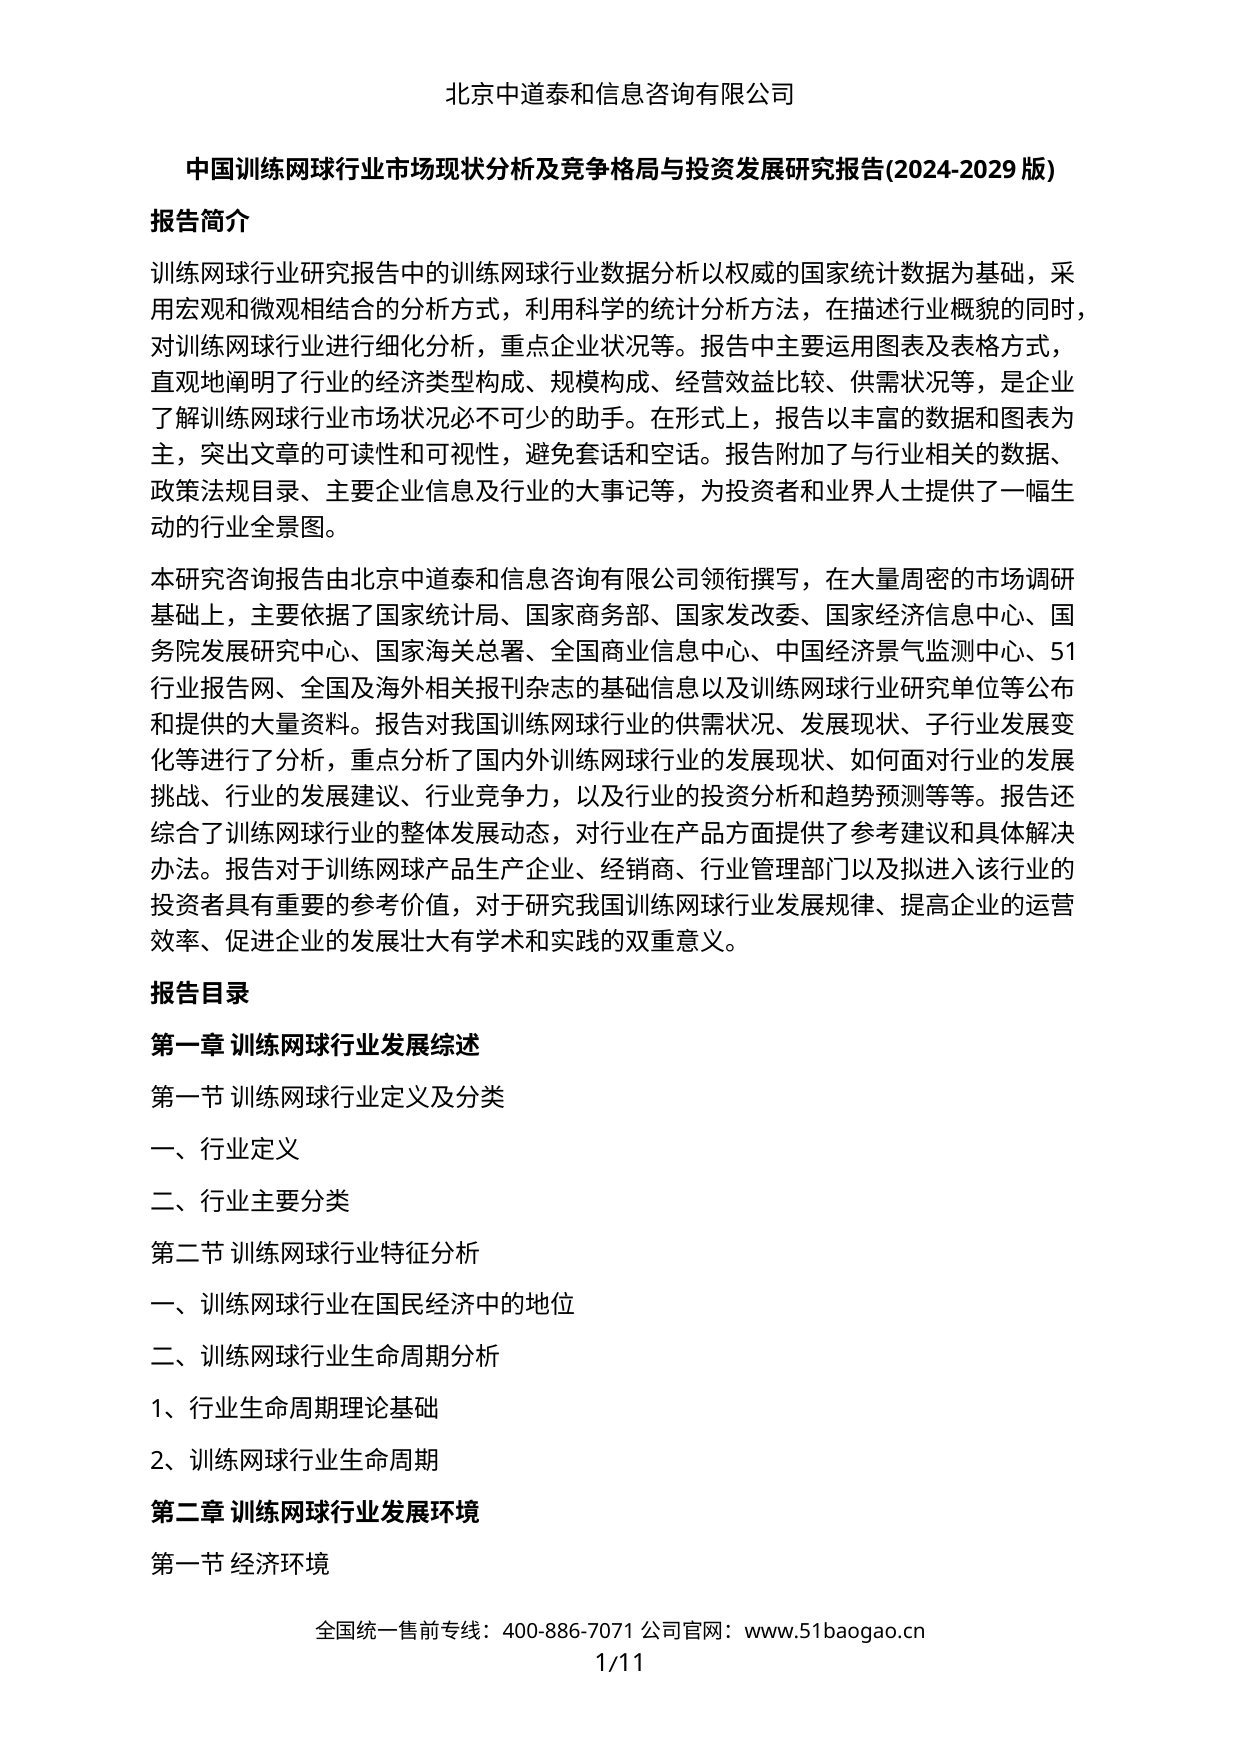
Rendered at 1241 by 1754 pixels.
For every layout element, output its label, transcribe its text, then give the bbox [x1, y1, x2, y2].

text 本研究咨询报告由北京中道泰和信息咨询有限公司领衔撰写，在大量周密的市场调研基础上，主要依据了国家统计局、国家商务部、国家发改委、国家经济信息中心、国务院发展研究中心、国家海关总署、全国商业信息中心、中国经济景气监测中心、51行业报告网、全国及海外相关报刊杂志的基础信息以及训练网球行业研究单位等公布和提供的大量资料。报告对我国训练网球行业的供需状况、发展现状、子行业发展变化等进行了分析，重点分析了国内外训练网球行业的发展现状、如何面对行业的发展挑战、行业的发展建议、行业竞争力，以及行业的投资分析和趋势预测等等。报告还综合了训练网球行业的整体发展动态，对行业在产品方面提供了参考建议和具体解决办法。报告对于训练网球产品生产企业、经销商、行业管理部门以及拟进入该行业的投资者具有重要的参考价值，对于研究我国训练网球行业发展规律、提高企业的运营效率、促进企业的发展壮大有学术和实践的双重意义。 [150, 559, 1090, 958]
text 第一节 训练网球行业定义及分类 [150, 1077, 1090, 1114]
text 中国训练网球行业市场现状分析及竞争格局与投资发展研究报告(2024-2029版) [150, 150, 1090, 186]
text 第二章 训练网球行业发展环境 [150, 1492, 1090, 1529]
text 一、训练网球行业在国民经济中的地位 [150, 1285, 1090, 1321]
text 报告目录 [150, 974, 1090, 1010]
text 2、训练网球行业生命周期 [150, 1441, 1090, 1477]
text 1、行业生命周期理论基础 [150, 1389, 1090, 1425]
text 训练网球行业研究报告中的训练网球行业数据分析以权威的国家统计数据为基础，采用宏观和微观相结合的分析方式，利用科学的统计分析方法，在描述行业概貌的同时，对训练网球行业进行细化分析，重点企业状况等。报告中主要运用图表及表格方式，直观地阐明了行业的经济类型构成、规模构成、经营效益比较、供需状况等，是企业了解训练网球行业市场状况必不可少的助手。在形式上，报告以丰富的数据和图表为主，突出文章的可读性和可视性，避免套话和空话。报告附加了与行业相关的数据、政策法规目录、主要企业信息及行业的大事记等，为投资者和业界人士提供了一幅生动的行业全景图。 [150, 254, 1090, 544]
text 一、行业定义 [150, 1129, 1090, 1166]
text 二、训练网球行业生命周期分析 [150, 1337, 1090, 1373]
text 第二节 训练网球行业特征分析 [150, 1233, 1090, 1269]
text 第一节 经济环境 [150, 1544, 1090, 1581]
text 二、行业主要分类 [150, 1181, 1090, 1217]
text 第一章 训练网球行业发展综述 [150, 1026, 1090, 1062]
text 报告简介 [150, 202, 1090, 238]
